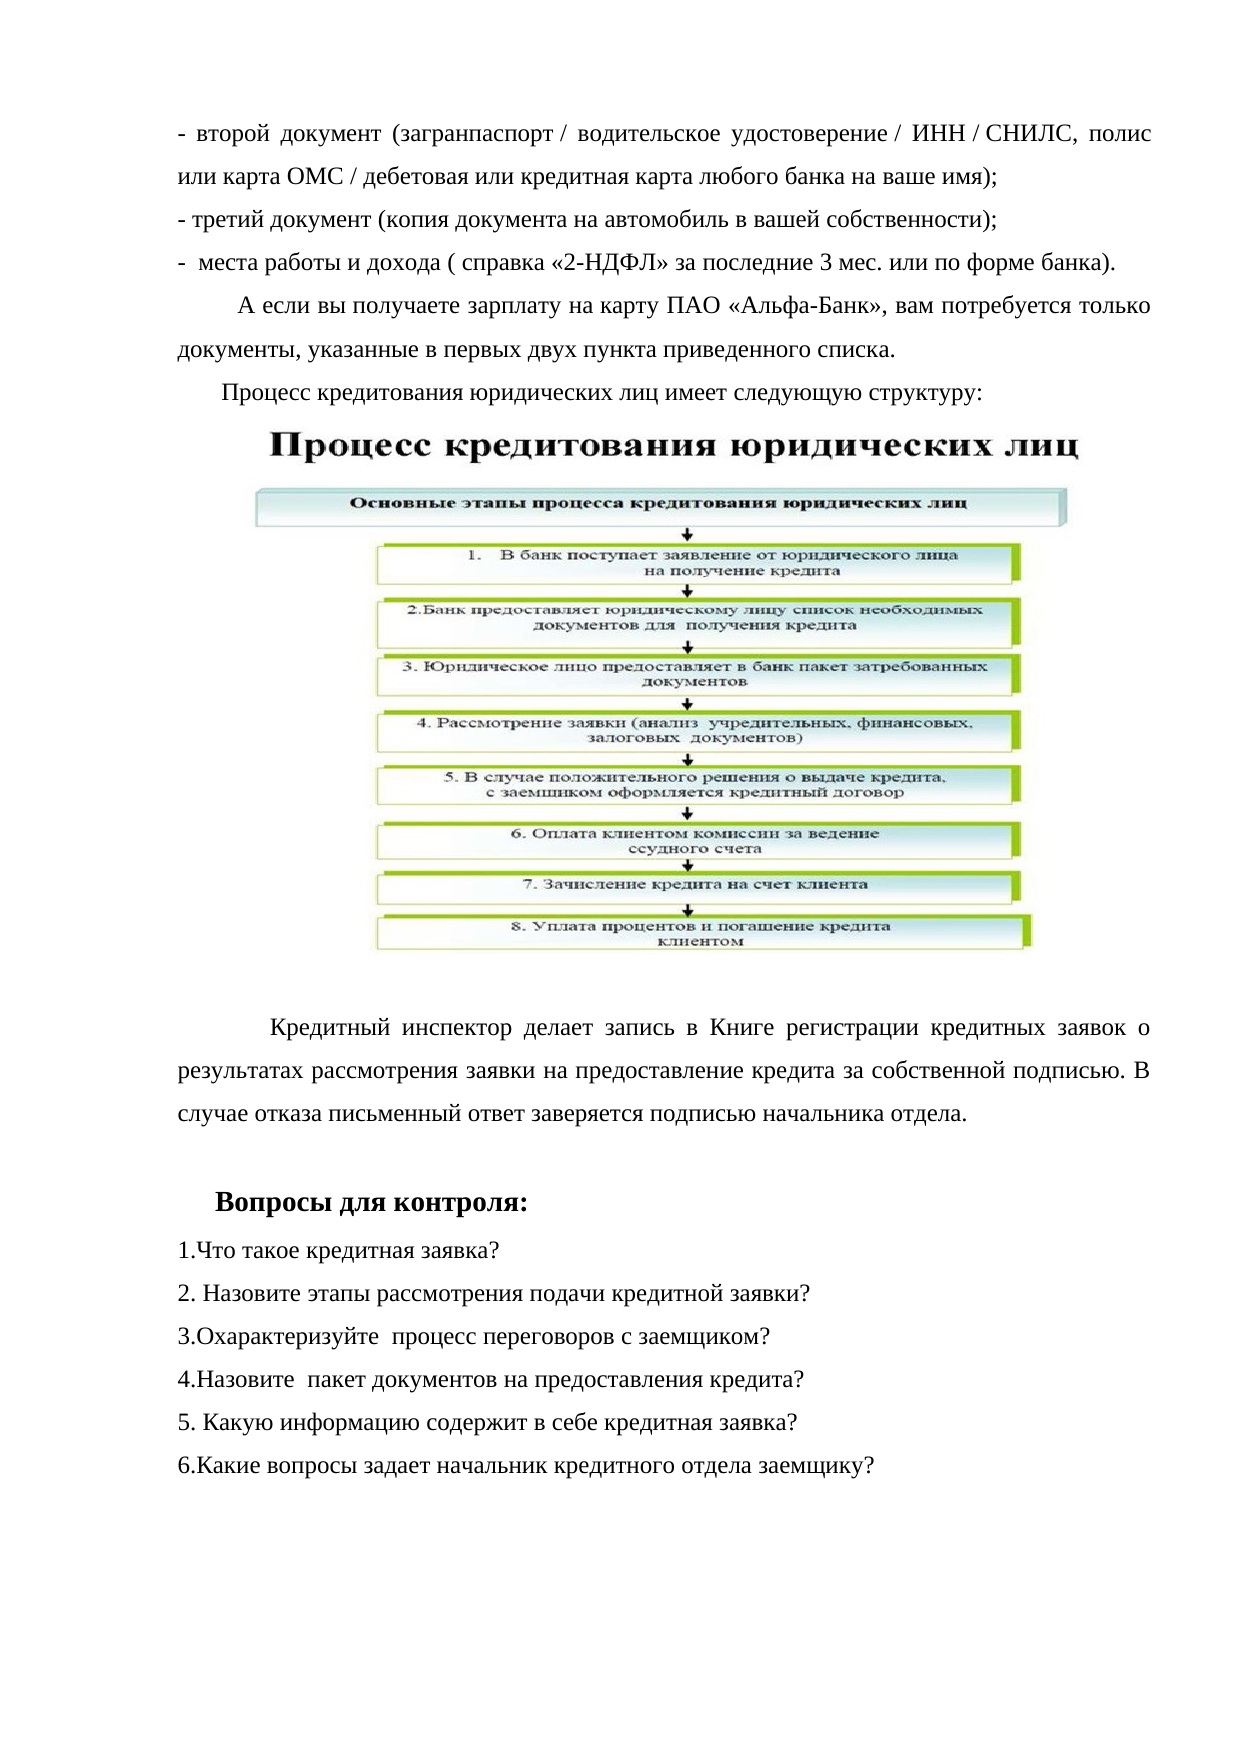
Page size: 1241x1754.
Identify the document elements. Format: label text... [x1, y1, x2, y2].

text 5. Какую информацию содержит в себе кредитная заявка? [177, 1407, 1152, 1436]
text 6.Какие вопросы задает начальник кредитного отдела заемщику? [177, 1450, 1152, 1479]
text - места работы и дохода ( справка «2-НДФЛ» за последние 3 мес. или по форме банка). [177, 247, 1152, 276]
text 4.Назовите пакет документов на предоставления кредита? [177, 1364, 1152, 1393]
text А если вы получаете зарплату на карту ПАО «Альфа-Банк», вам потребуется только документы, указанные в первых двух пункта приведенного списка. [177, 291, 1152, 362]
text Процесс кредитования юридических лиц имеет следующую структуру: [177, 377, 1152, 406]
text 2. Назовите этапы рассмотрения подачи кредитной заявки? [177, 1278, 1152, 1307]
text - третий документ (копия документа на автомобиль в вашей собственности); [177, 204, 1152, 233]
picture [240, 420, 1089, 955]
text - второй документ (загранпаспорт / водительское удостоверение / ИНН / СНИЛС, полис или карта ОМС / дебетовая или кредитная карта любого банка на ваше имя); [177, 118, 1152, 190]
text Вопросы для контроля: [177, 1184, 1152, 1218]
text Кредитный инспектор делает запись в Книге регистрации кредитных заявок о результатах рассмотрения заявки на предоставление кредита за собственной подписью. В случае отказа письменный ответ заверяется подписью начальника отдела. [177, 1012, 1152, 1127]
text 3.Охарактеризуйте процесс переговоров с заемщиком? [177, 1321, 1152, 1350]
text 1.Что такое кредитная заявка? [177, 1235, 1152, 1263]
